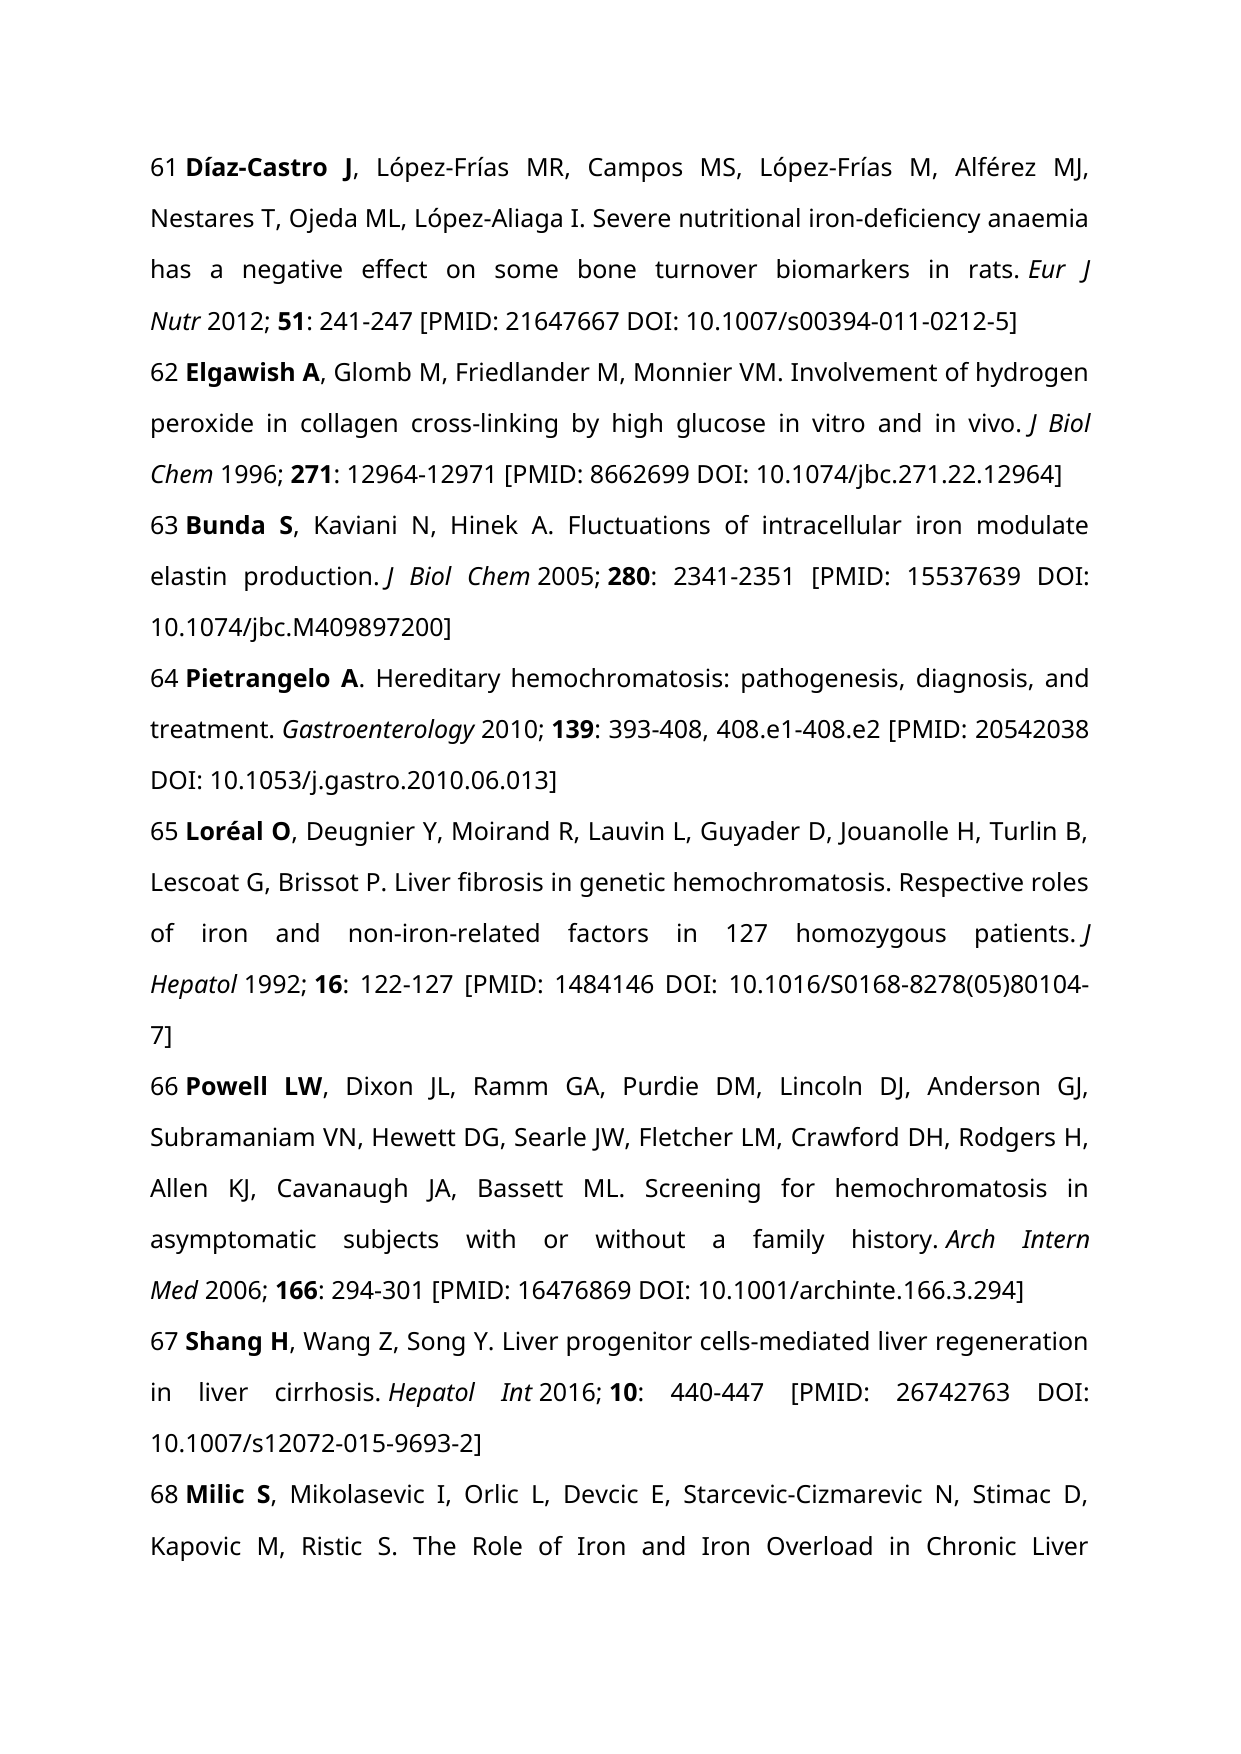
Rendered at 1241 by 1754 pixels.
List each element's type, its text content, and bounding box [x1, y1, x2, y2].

text 62 Elgawish A, Glomb M, Friedlander M, Monnier VM. Involvement of hydrogen peroxide in collagen cross-linking by high glucose in vitro and in vivo. J Biol Chem 1996; 271: 12964-12971 [PMID: 8662699 DOI: 10.1074/jbc.271.22.12964] [150, 354, 1090, 490]
text 64 Pietrangelo A. Hereditary hemochromatosis: pathogenesis, diagnosis, and treatment. Gastroenterology 2010; 139: 393-408, 408.e1-408.e2 [PMID: 20542038 DOI: 10.1053/j.gastro.2010.06.013] [150, 660, 1090, 797]
text 67 Shang H, Wang Z, Song Y. Liver progenitor cells-mediated liver regeneration in liver cirrhosis. Hepatol Int 2016; 10: 440-447 [PMID: 26742763 DOI: 10.1007/s12072-015-9693-2] [150, 1324, 1090, 1460]
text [150, 1477, 1090, 1562]
text 63 Bunda S, Kaviani N, Hinek A. Fluctuations of intracellular iron modulate elastin production. J Biol Chem 2005; 280: 2341-2351 [PMID: 15537639 DOI: 10.1074/jbc.M409897200] [150, 507, 1090, 643]
text 65 Loréal O, Deugnier Y, Moirand R, Lauvin L, Guyader D, Jouanolle H, Turlin B, Lescoat G, Brissot P. Liver fibrosis in genetic hemochromatosis. Respective roles of iron and non-iron-related factors in 127 homozygous patients. J Hepatol 1992; 16: 122-127 [PMID: 1484146 DOI: 10.1016/S0168-8278(05)80104-7] [150, 813, 1090, 1052]
text 66 Powell LW, Dixon JL, Ramm GA, Purdie DM, Lincoln DJ, Anderson GJ, Subramaniam VN, Hewett DG, Searle JW, Fletcher LM, Crawford DH, Rodgers H, Allen KJ, Cavanaugh JA, Bassett ML. Screening for hemochromatosis in asymptomatic subjects with or without a family history. Arch Intern Med 2006; 166: 294-301 [PMID: 16476869 DOI: 10.1001/archinte.166.3.294] [150, 1069, 1090, 1307]
text 61 Díaz-Castro J, López-Frías MR, Campos MS, López-Frías M, Alférez MJ, Nestares T, Ojeda ML, López-Aliaga I. Severe nutritional iron-deficiency anaemia has a negative effect on some bone turnover biomarkers in rats. Eur J Nutr 2012; 51: 241-247 [PMID: 21647667 DOI: 10.1007/s00394-011-0212-5] [150, 150, 1090, 337]
